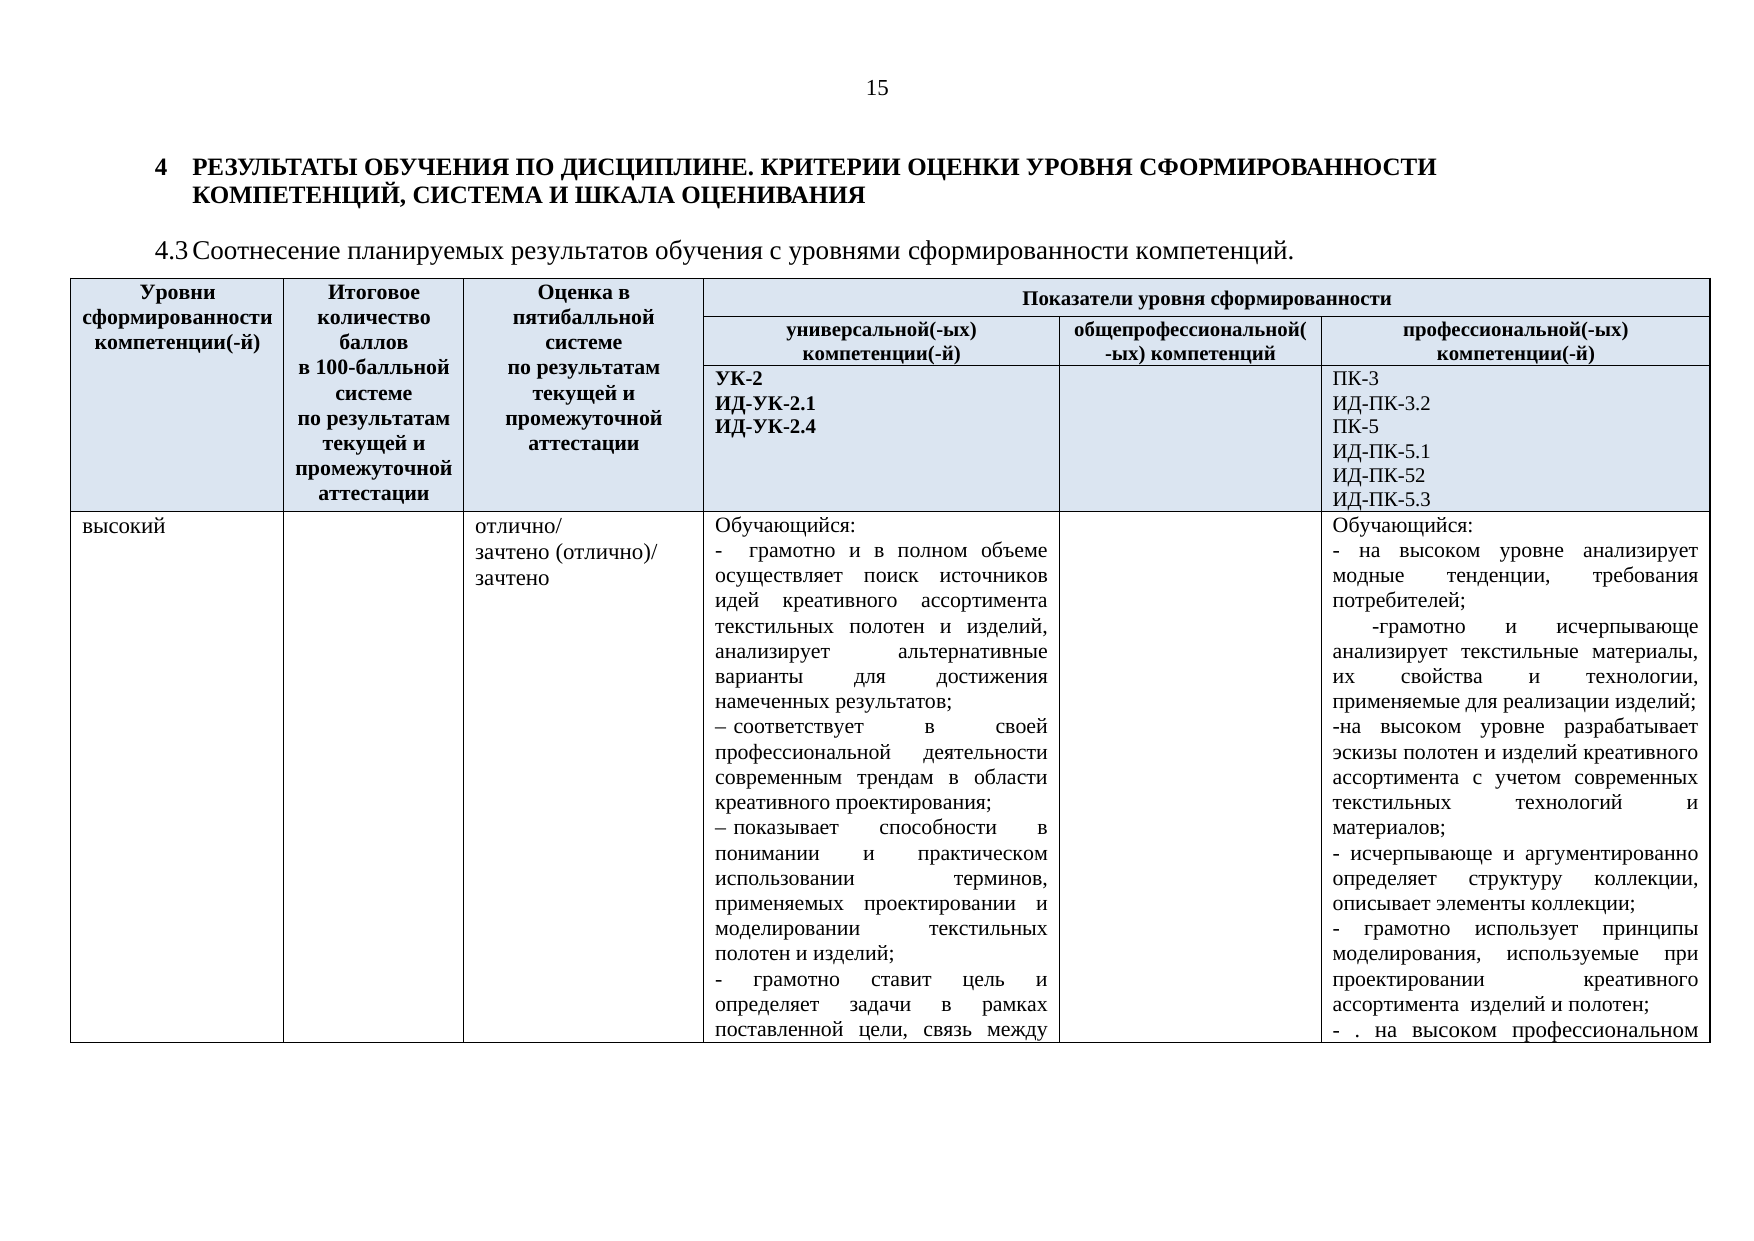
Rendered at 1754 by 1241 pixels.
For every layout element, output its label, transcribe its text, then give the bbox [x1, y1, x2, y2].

table_cell УК-2 ИД-УК-2.1 ИД-УК-2.4 [704, 366, 1059, 511]
table_cell высокий [71, 512, 283, 1042]
table_cell [1060, 512, 1321, 1042]
table_header Показатели уровня сформированности [704, 279, 1709, 316]
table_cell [464, 512, 703, 1042]
table_cell универсальной(-ых) компетенции(-й) [704, 317, 1059, 365]
table_header Оценка в пятибалльной системе по результатам текущей и промежуточной аттестации [464, 279, 703, 511]
subtitle РЕЗУЛЬТАТЫ ОБУЧЕНИЯ ПО ДИСЦИПЛИНЕ. КРИТЕРИИ ОЦЕНКИ УРОВНЯ СФОРМИРОВАННОСТИ КОМПЕТЕНЦИЙ, СИСТЕМА И ШКАЛА ОЦЕНИВАНИЯ [154, 152, 1636, 209]
table_cell [1060, 366, 1321, 511]
table_header Уровни сформированности компетенции(-й) [71, 279, 283, 511]
subtitle Соотнесение планируемых результатов обучения с уровнями сформированности компетенций. [154, 234, 1636, 265]
table_cell профессиональной(-ых) компетенции(-й) [1322, 317, 1709, 365]
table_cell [1322, 512, 1709, 1042]
table_cell [284, 512, 463, 1042]
table_cell общепрофессиональной(-ых) компетенций [1060, 317, 1321, 365]
table_header Итоговое количество баллов в 100-балльной системе по результатам текущей и промежуточной аттестации [284, 279, 463, 511]
table_cell ПК-3 ИД-ПК-3.2 ПК-5 ИД-ПК-5.1 ИД-ПК-52 ИД-ПК-5.3 [1322, 366, 1709, 511]
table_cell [704, 512, 1059, 1042]
